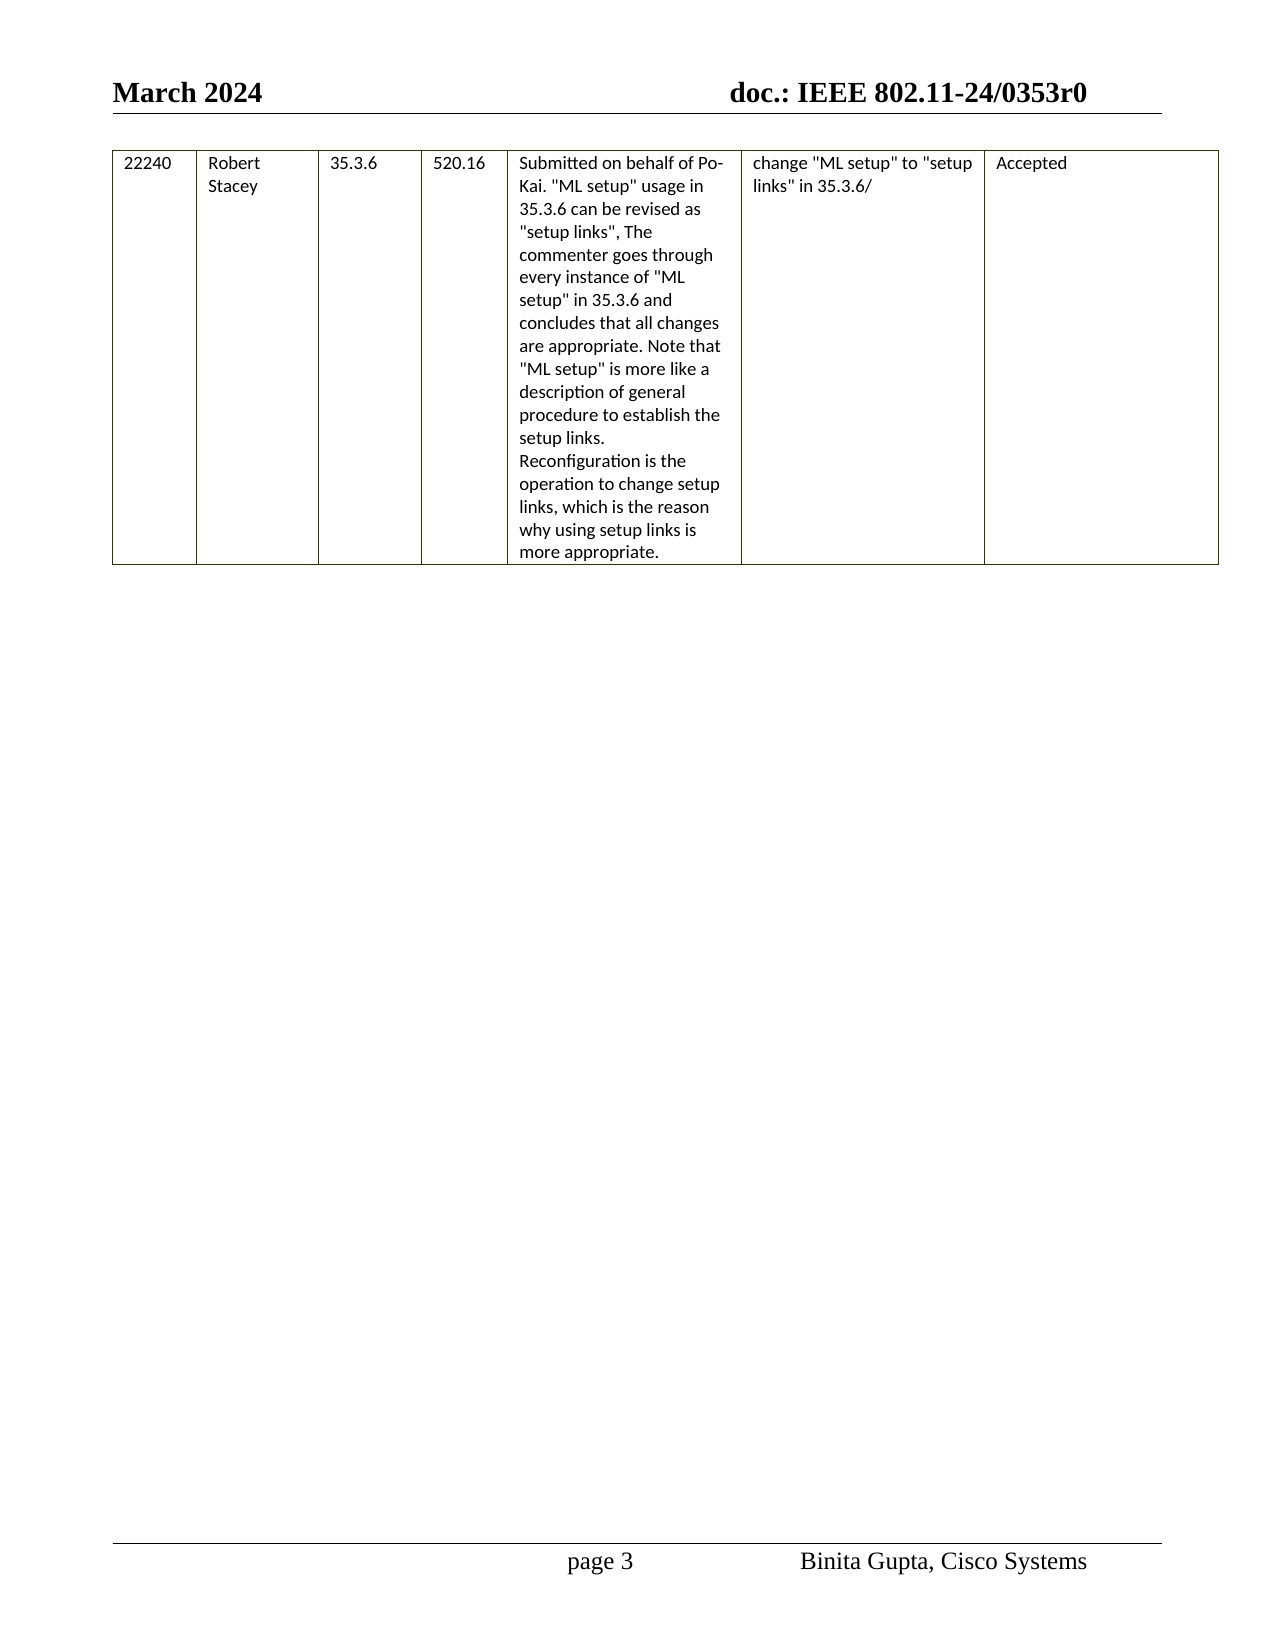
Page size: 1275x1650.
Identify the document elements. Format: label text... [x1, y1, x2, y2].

table_cell 35.3.6 [319, 151, 421, 563]
table_cell Robert Stacey [197, 151, 318, 563]
table_cell 520.16 [422, 151, 507, 563]
table_cell change "ML setup" to "setup links" in 35.3.6/ [742, 151, 984, 563]
table_cell 22240 [113, 151, 196, 563]
table_cell Accepted [985, 151, 1218, 563]
table_cell Submitted on behalf of Po-Kai. "ML setup" usage in 35.3.6 can be revised as "setup links", The commenter goes through every instance of "ML setup" in 35.3.6 and concludes that all changes are appropriate. Note that "ML setup" is more like a description of general procedure to establish the setup links. Reconfiguration is the operation to change setup links, which is the reason why using setup links is more appropriate. [508, 151, 741, 563]
